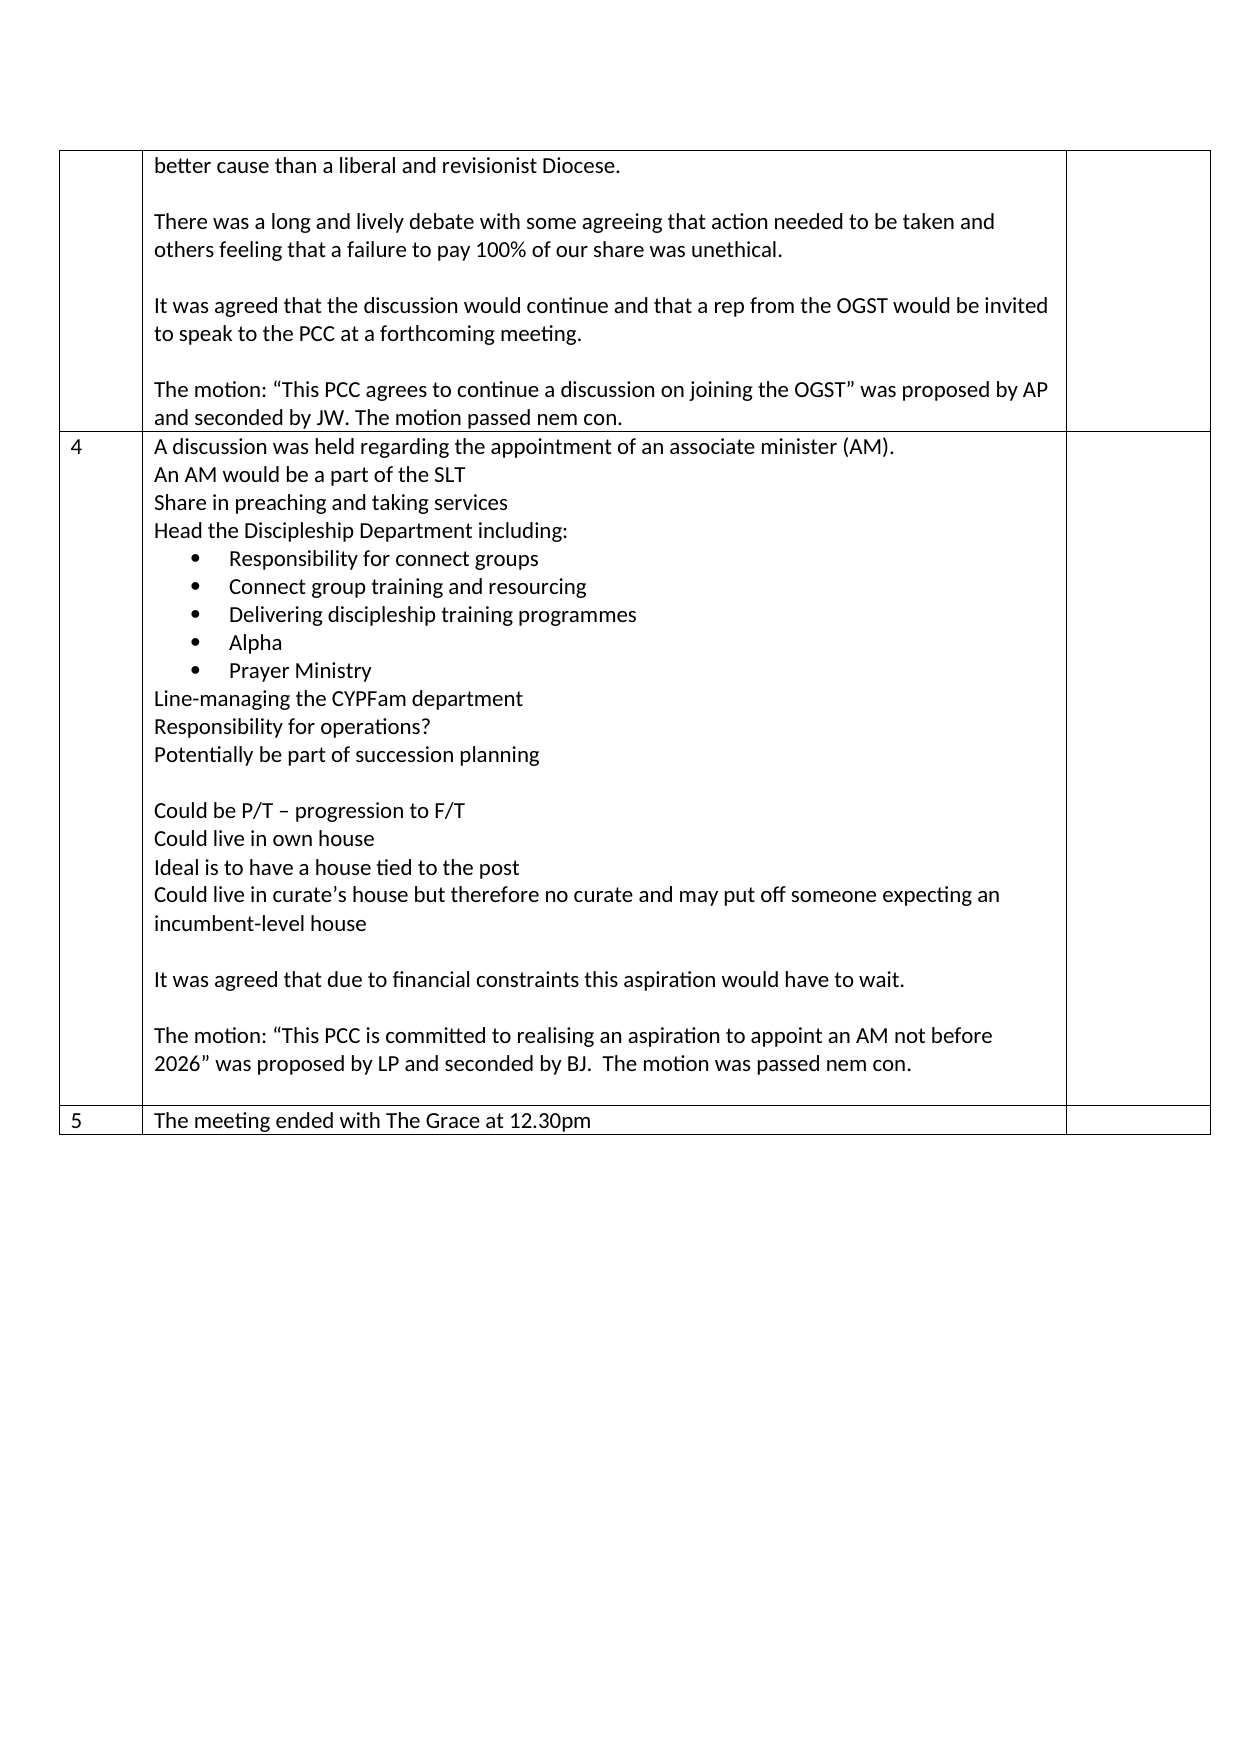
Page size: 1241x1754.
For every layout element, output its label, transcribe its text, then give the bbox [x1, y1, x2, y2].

table_cell [1067, 432, 1210, 1105]
table_cell [1067, 1106, 1210, 1134]
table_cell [143, 151, 1066, 431]
table_cell The meeting ended with The Grace at 12.30pm [143, 1106, 1066, 1134]
table_cell [1067, 151, 1210, 431]
table_cell 3 [60, 151, 142, 431]
table_cell 5 [60, 1106, 142, 1134]
table_cell 4 [60, 432, 142, 1105]
table_cell A discussion was held regarding the appointment of an associate minister (AM). An AM would be a part of the SLT Share in preaching and taking services Head the Discipleship Department including: Responsibility for connect groups Connect group training and resourcing Delivering discipleship training programmes Alpha Prayer Ministry Line-managing the CYPFam department Responsibility for operations? Potentially be part of succession planning Could be P/T – progression to F/T Could live in own house Ideal is to have a house tied to the post Could live in curate’s house but therefore no curate and may put off someone expecting an incumbent-level house It was agreed that due to financial constraints this aspiration would have to wait. The motion: “This PCC is committed to realising an aspiration to appoint an AM not before 2026” was proposed by LP and seconded by BJ. The motion was passed nem con. [143, 432, 1066, 1105]
